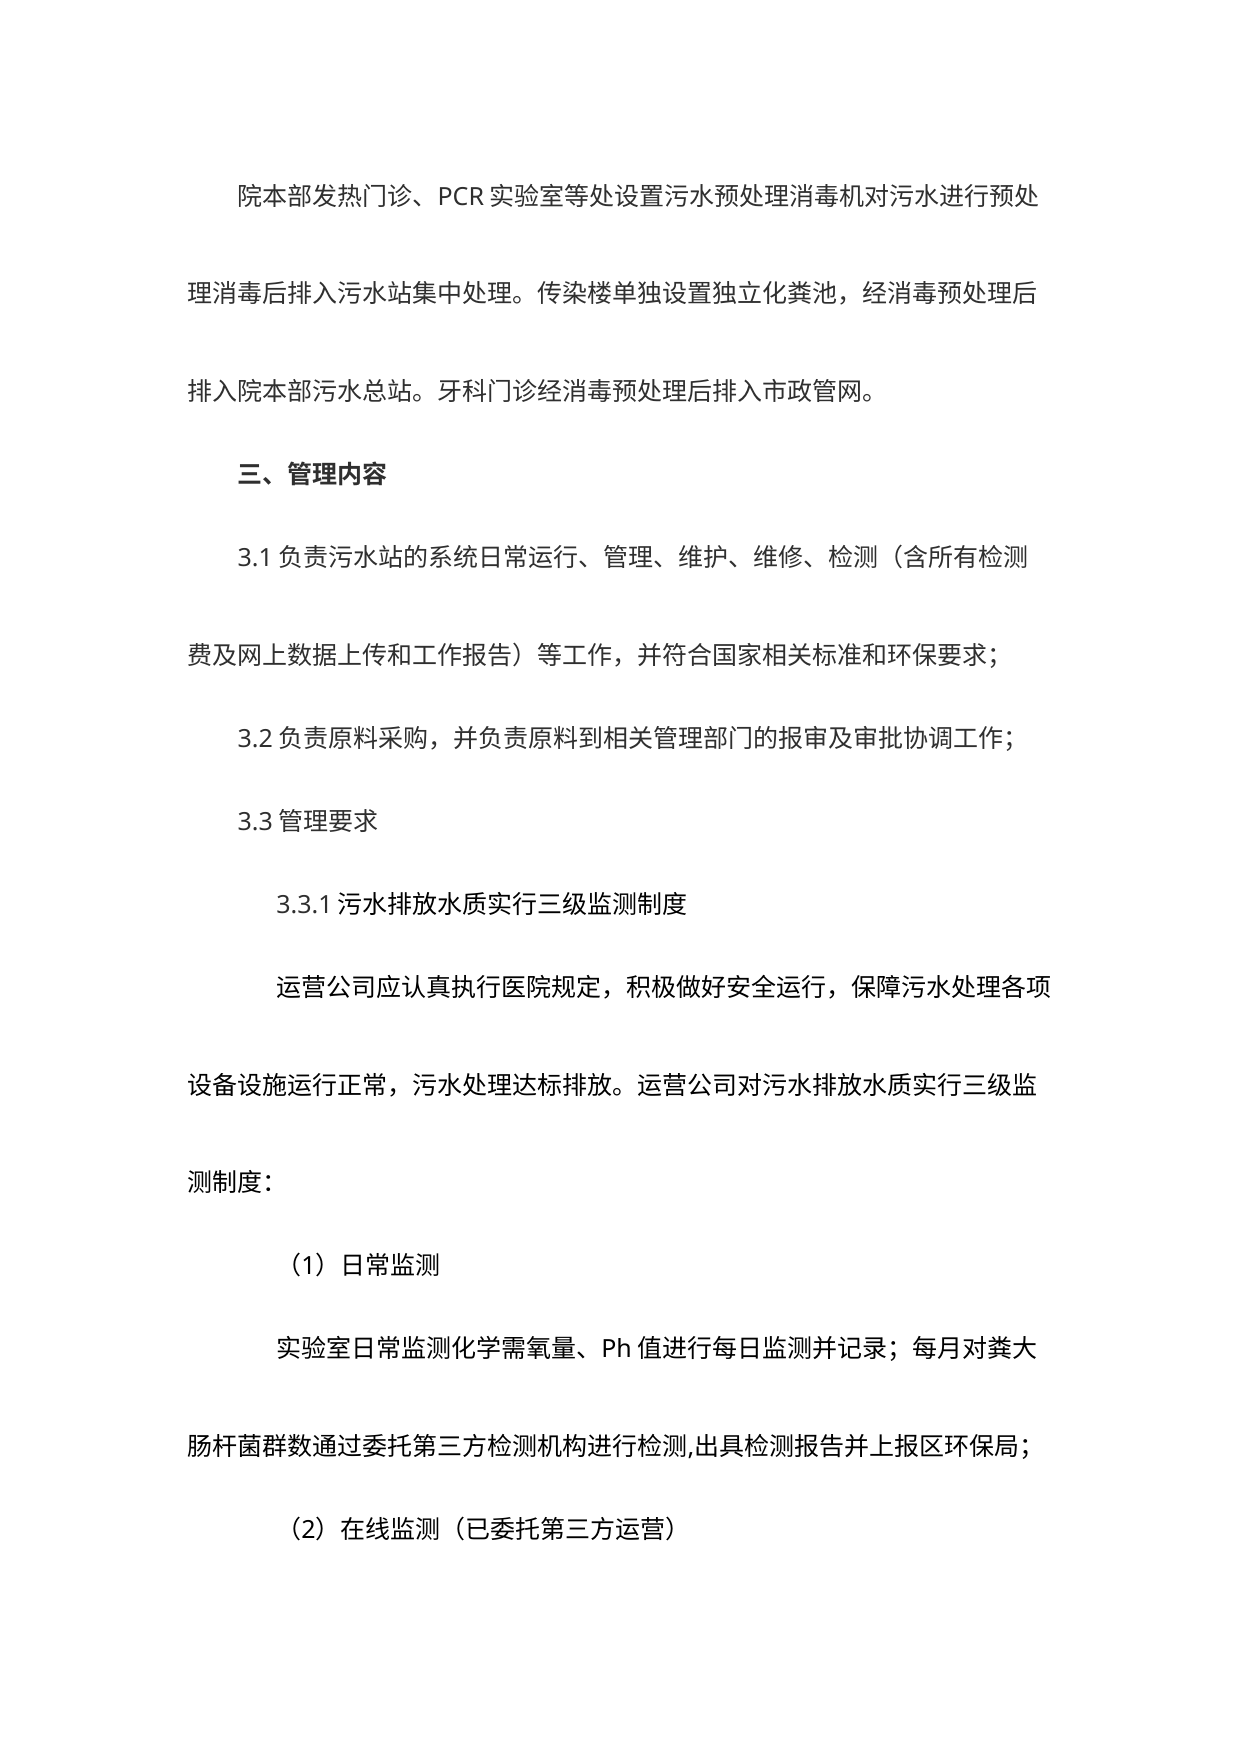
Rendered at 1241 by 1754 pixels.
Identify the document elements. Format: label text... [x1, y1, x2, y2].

text 3.1负责污水站的系统日常运行、管理、维护、维修、检测（含所有检测费及网上数据上传和工作报告）等工作，并符合国家相关标准和环保要求； [187, 523, 1053, 686]
text 3.3.1污水排放水质实行三级监测制度 [187, 870, 1053, 935]
text 3.3管理要求 [187, 787, 1053, 852]
text 运营公司应认真执行医院规定，积极做好安全运行，保障污水处理各项设备设施运行正常，污水处理达标排放。运营公司对污水排放水质实行三级监测制度： [187, 953, 1053, 1213]
text 实验室日常监测化学需氧量、Ph值进行每日监测并记录；每月对粪大肠杆菌群数通过委托第三方检测机构进行检测,出具检测报告并上报区环保局； [187, 1314, 1053, 1477]
text （1）日常监测 [187, 1231, 1053, 1296]
text 院本部发热门诊、PCR实验室等处设置污水预处理消毒机对污水进行预处理消毒后排入污水站集中处理。传染楼单独设置独立化粪池，经消毒预处理后排入院本部污水总站。牙科门诊经消毒预处理后排入市政管网。 [187, 162, 1053, 422]
text 三、管理内容 [187, 440, 1053, 505]
text 3.2负责原料采购，并负责原料到相关管理部门的报审及审批协调工作； [187, 704, 1053, 769]
text （2）在线监测（已委托第三方运营） [187, 1495, 1053, 1560]
